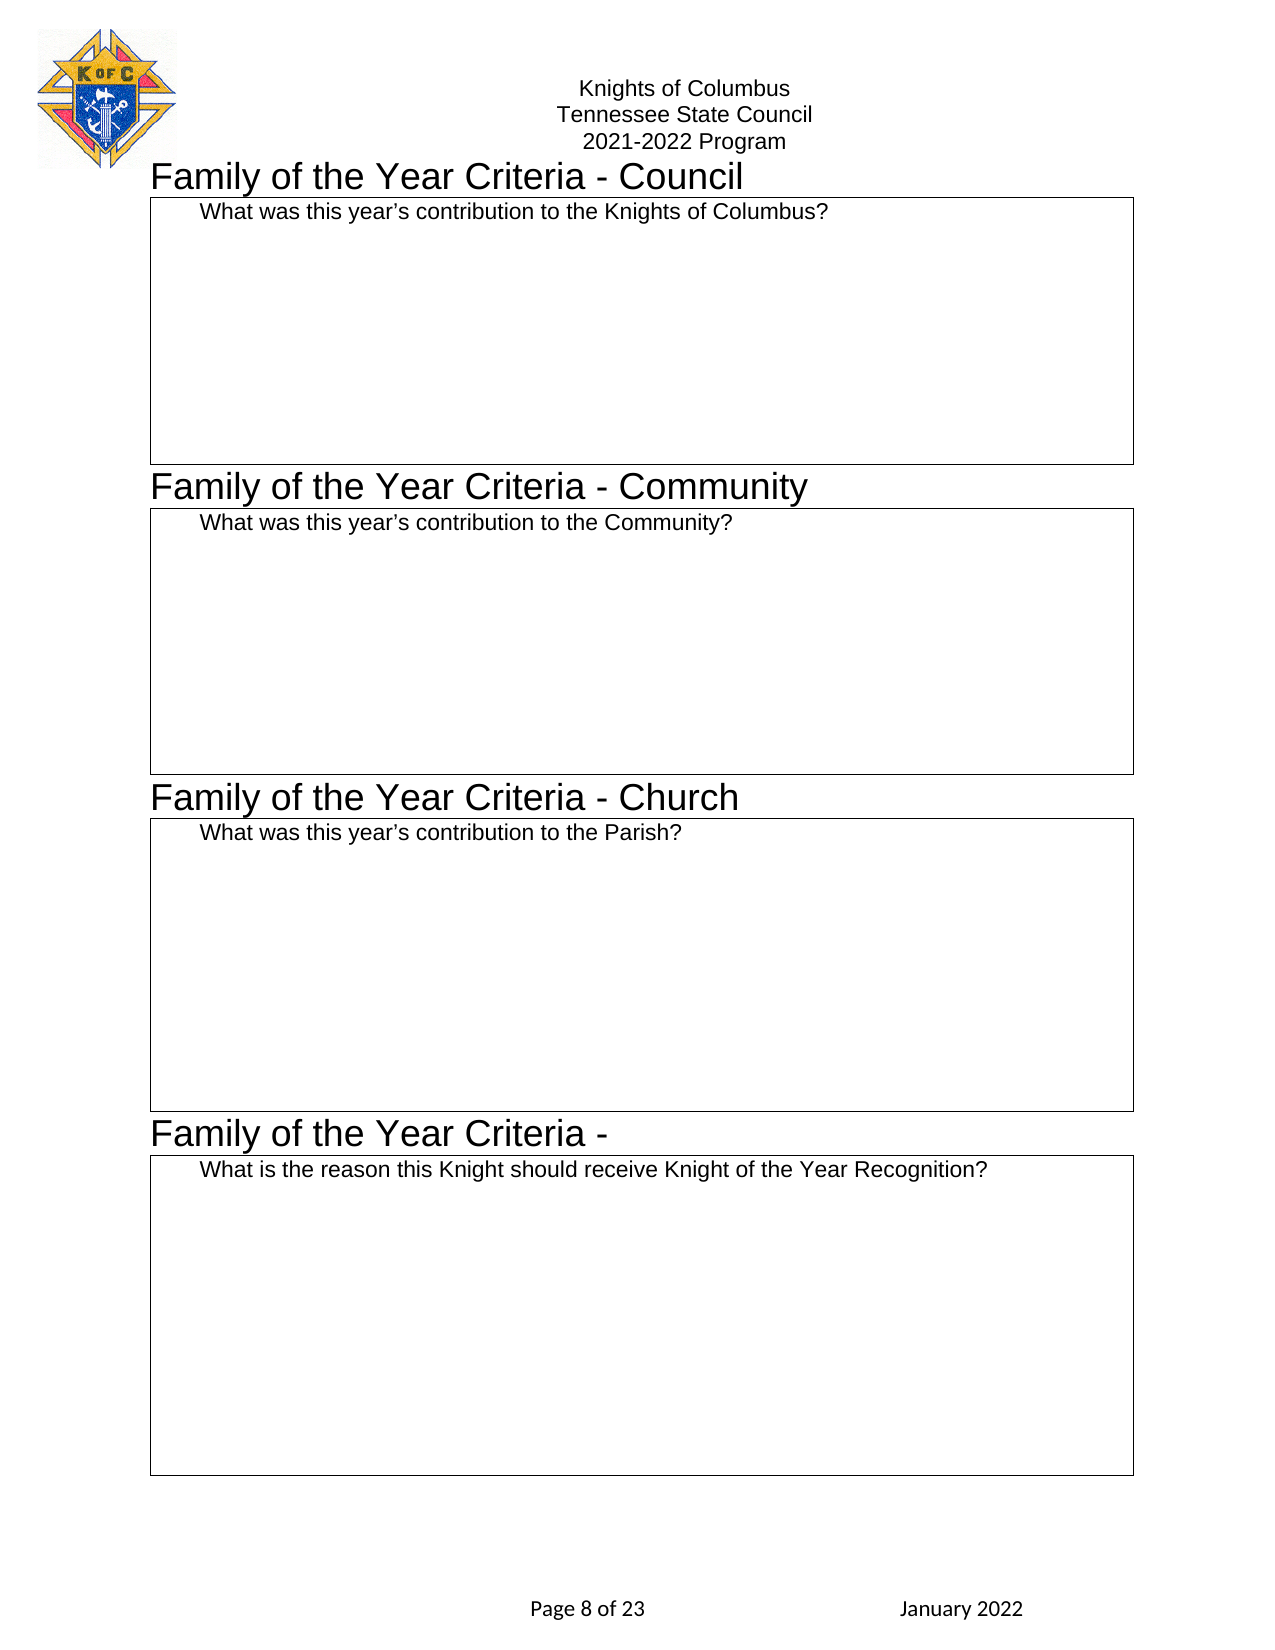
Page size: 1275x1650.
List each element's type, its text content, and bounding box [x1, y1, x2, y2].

text Family of the Year Criteria - Community [150, 464, 1181, 508]
table_header What was this year’s contribution to the Knights of Columbus? [151, 198, 1133, 463]
table_header What was this year’s contribution to the Parish? [151, 819, 1133, 1111]
text Family of the Year Criteria - Council [150, 154, 1181, 197]
text Family of the Year Criteria - [150, 1112, 1181, 1155]
table_header What was this year’s contribution to the Community? [151, 509, 1133, 774]
table_header What is the reason this Knight should receive Knight of the Year Recognition? [151, 1156, 1133, 1475]
text Family of the Year Criteria - Church [150, 775, 1181, 818]
